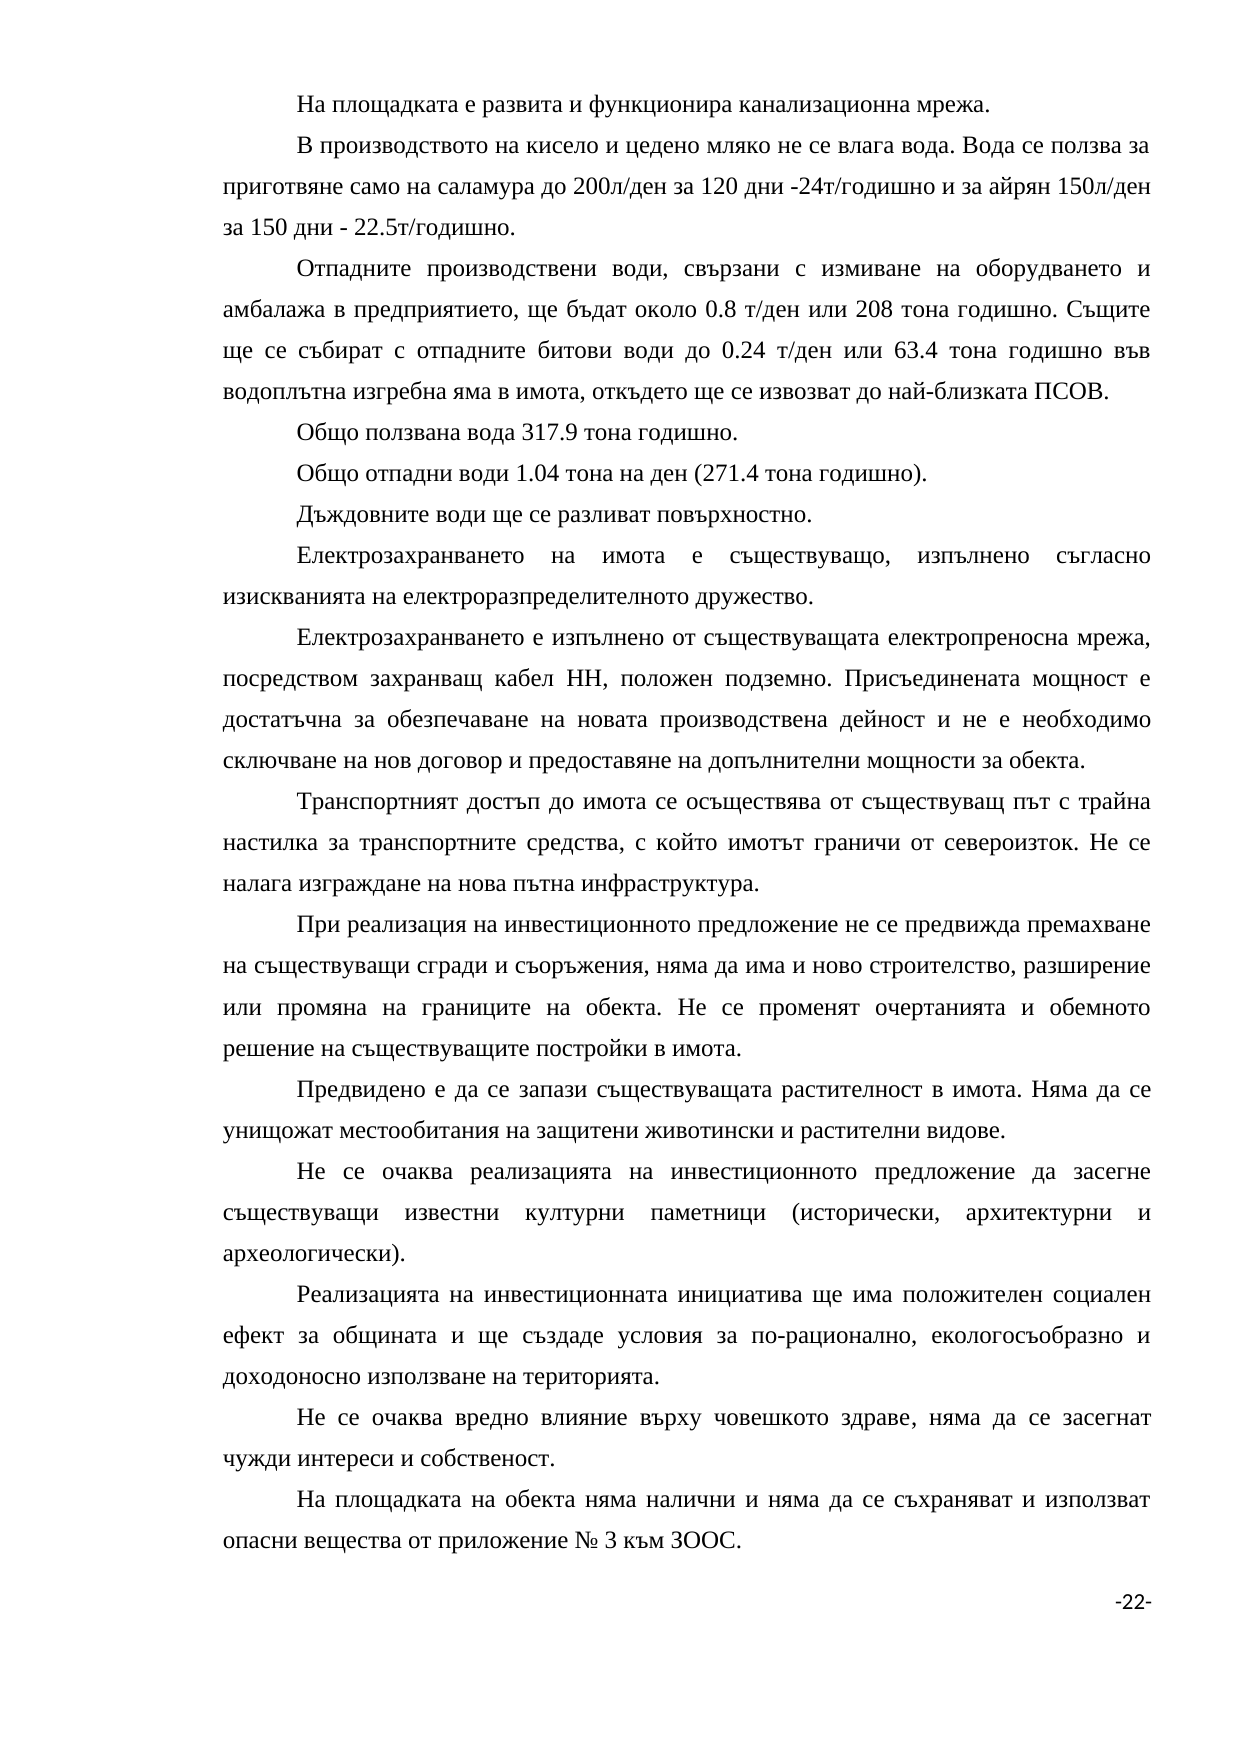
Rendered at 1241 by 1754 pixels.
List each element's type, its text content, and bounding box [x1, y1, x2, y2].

text На площадката е развита и функционира канализационна мрежа. [223, 89, 1152, 117]
text В производството на кисело и цедено мляко не се влага вода. Вода се ползва за приготвяне само на саламура до 200л/ден за 120 дни -24т/годишно и за айрян 150л/ден за 150 дни - 22.5т/годишно. [223, 130, 1152, 241]
text На площадката на обекта няма налични и няма да се съхраняват и използват опасни вещества от приложение № 3 към ЗООС. [223, 1484, 1152, 1554]
text При реализация на инвестиционното предложение не се предвижда премахване на съществуващи сгради и съоръжения, няма да има и ново строителство, разширение или промяна на границите на обекта. Не се променят очертанията и обемното решение на съществуващите постройки в имота. [223, 909, 1152, 1061]
text Отпадните производствени води, свързани с измиване на оборудването и амбалажа в предприятието, ще бъдат около 0.8 т/ден или 208 тона годишно. Същите ще се събират с отпадните битови води до 0.24 т/ден или 63.4 тона годишно във водоплътна изгребна яма в имота, откъдето ще се извозват до най-близката ПСОВ. [223, 253, 1152, 405]
text Не се очаква вредно влияние върху човешкото здраве, няма да се засегнат чужди интереси и собственост. [223, 1402, 1152, 1472]
text Реализацията на инвестиционната инициатива ще има положителен социален ефект за общината и ще създаде условия за по-рационално, екологосъобразно и доходоносно използване на територията. [223, 1279, 1152, 1390]
text Електрозахранването на имота е съществуващо, изпълнено съгласно изискванията на електроразпределителното дружество. [223, 540, 1152, 610]
text Предвидено е да се запази съществуващата растителност в имота. Няма да се унищожат местообитания на защитени животински и растителни видове. [223, 1074, 1152, 1143]
text Дъждовните води ще се разливат повърхностно. [223, 499, 1152, 528]
text Електрозахранването е изпълнено от съществуващата електропреносна мрежа, посредством захранващ кабел НН, положен подземно. Присъединената мощност е достатъчна за обезпечаване на новата производствена дейност и не е необходимо сключване на нов договор и предоставяне на допълнителни мощности за обекта. [223, 622, 1152, 774]
text Транспортният достъп до имота се осъществява от съществуващ път с трайна настилка за транспортните средства, с който имотът граничи от североизток. Не се налага изграждане на нова пътна инфраструктура. [223, 786, 1152, 897]
text Общо ползвана вода 317.9 тона годишно. [223, 417, 1152, 446]
text Не се очаква реализацията на инвестиционното предложение да засегне съществуващи известни културни паметници (исторически, архитектурни и археологически). [223, 1156, 1152, 1267]
text Общо отпадни води 1.04 тона на ден (271.4 тона годишно). [223, 458, 1152, 487]
